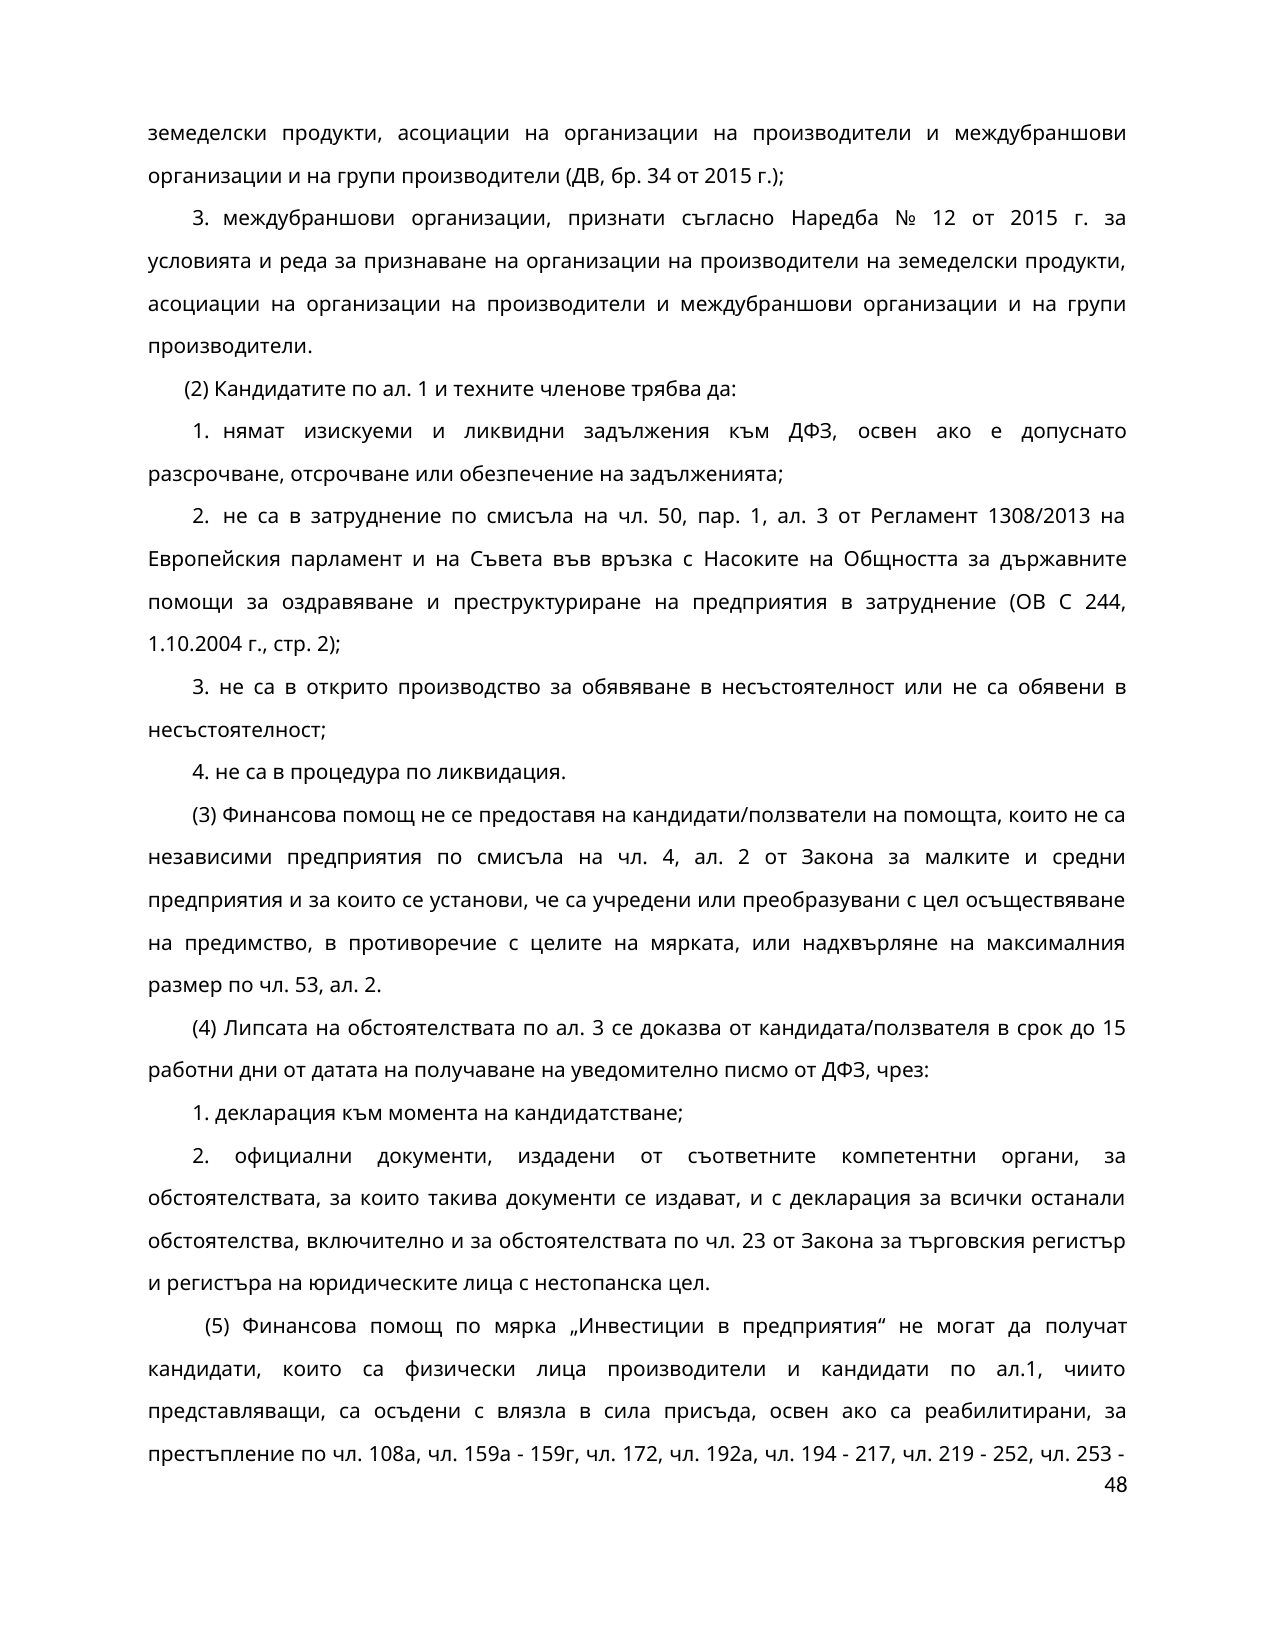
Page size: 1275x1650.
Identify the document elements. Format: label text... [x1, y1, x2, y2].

list (2) Кандидатите по ал. 1 и техните членове трябва да: [184, 374, 1127, 402]
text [148, 1311, 1127, 1467]
text 4. не са в процедура по ликвидация. [148, 757, 1127, 786]
list нямат изискуеми и ликвидни задължения към ДФЗ, освен ако е допуснато разсрочване, отсрочване или обезпечение на задълженията; [148, 416, 1127, 487]
text 1. декларация към момента на кандидатстване; [148, 1098, 1127, 1127]
list не са в затруднение по смисъла на чл. 50, пар. 1, ал. 3 от Регламент 1308/2013 на Европейския парламент и на Съвета във връзка с Насоките на Общността за държавните помощи за оздравяване и преструктуриране на предприятия в затруднение (ОВ С 244, 1.10.2004 г., стр. 2); [148, 502, 1127, 658]
text (3) Финансова помощ не се предоставя на кандидати/ползватели на помощта, които не са независими предприятия по смисъла на чл. 4, ал. 2 от Закона за малките и средни предприятия и за които се установи, че са учредени или преобразувани с цел осъществяване на предимство, в противоречие с целите на мярката, или надхвърляне на максималния размер по чл. 53, ал. 2. [148, 800, 1127, 999]
text 2. официални документи, издадени от съответните компетентни органи, за обстоятелствата, за които такива документи се издават, и с декларация за всички останали обстоятелства, включително и за обстоятелствата по чл. 23 от Закона за търговския регистър и регистъра на юридическите лица с нестопанска цел. [148, 1141, 1127, 1297]
list междубраншови организации, признати съгласно Наредба № 12 от 2015 г. за условията и реда за признаване на организации на производители на земеделски продукти, асоциации на организации на производители и междубраншови организации и на групи производители. [148, 203, 1127, 360]
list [148, 118, 1127, 189]
text 3. не са в открито производство за обявяване в несъстоятелност или не са обявени в несъстоятелност; [148, 672, 1127, 743]
text (4) Липсата на обстоятелствата по ал. 3 се доказва от кандидата/ползвателя в срок до 15 работни дни от датата на получаване на уведомително писмо от ДФЗ, чрез: [148, 1013, 1127, 1084]
